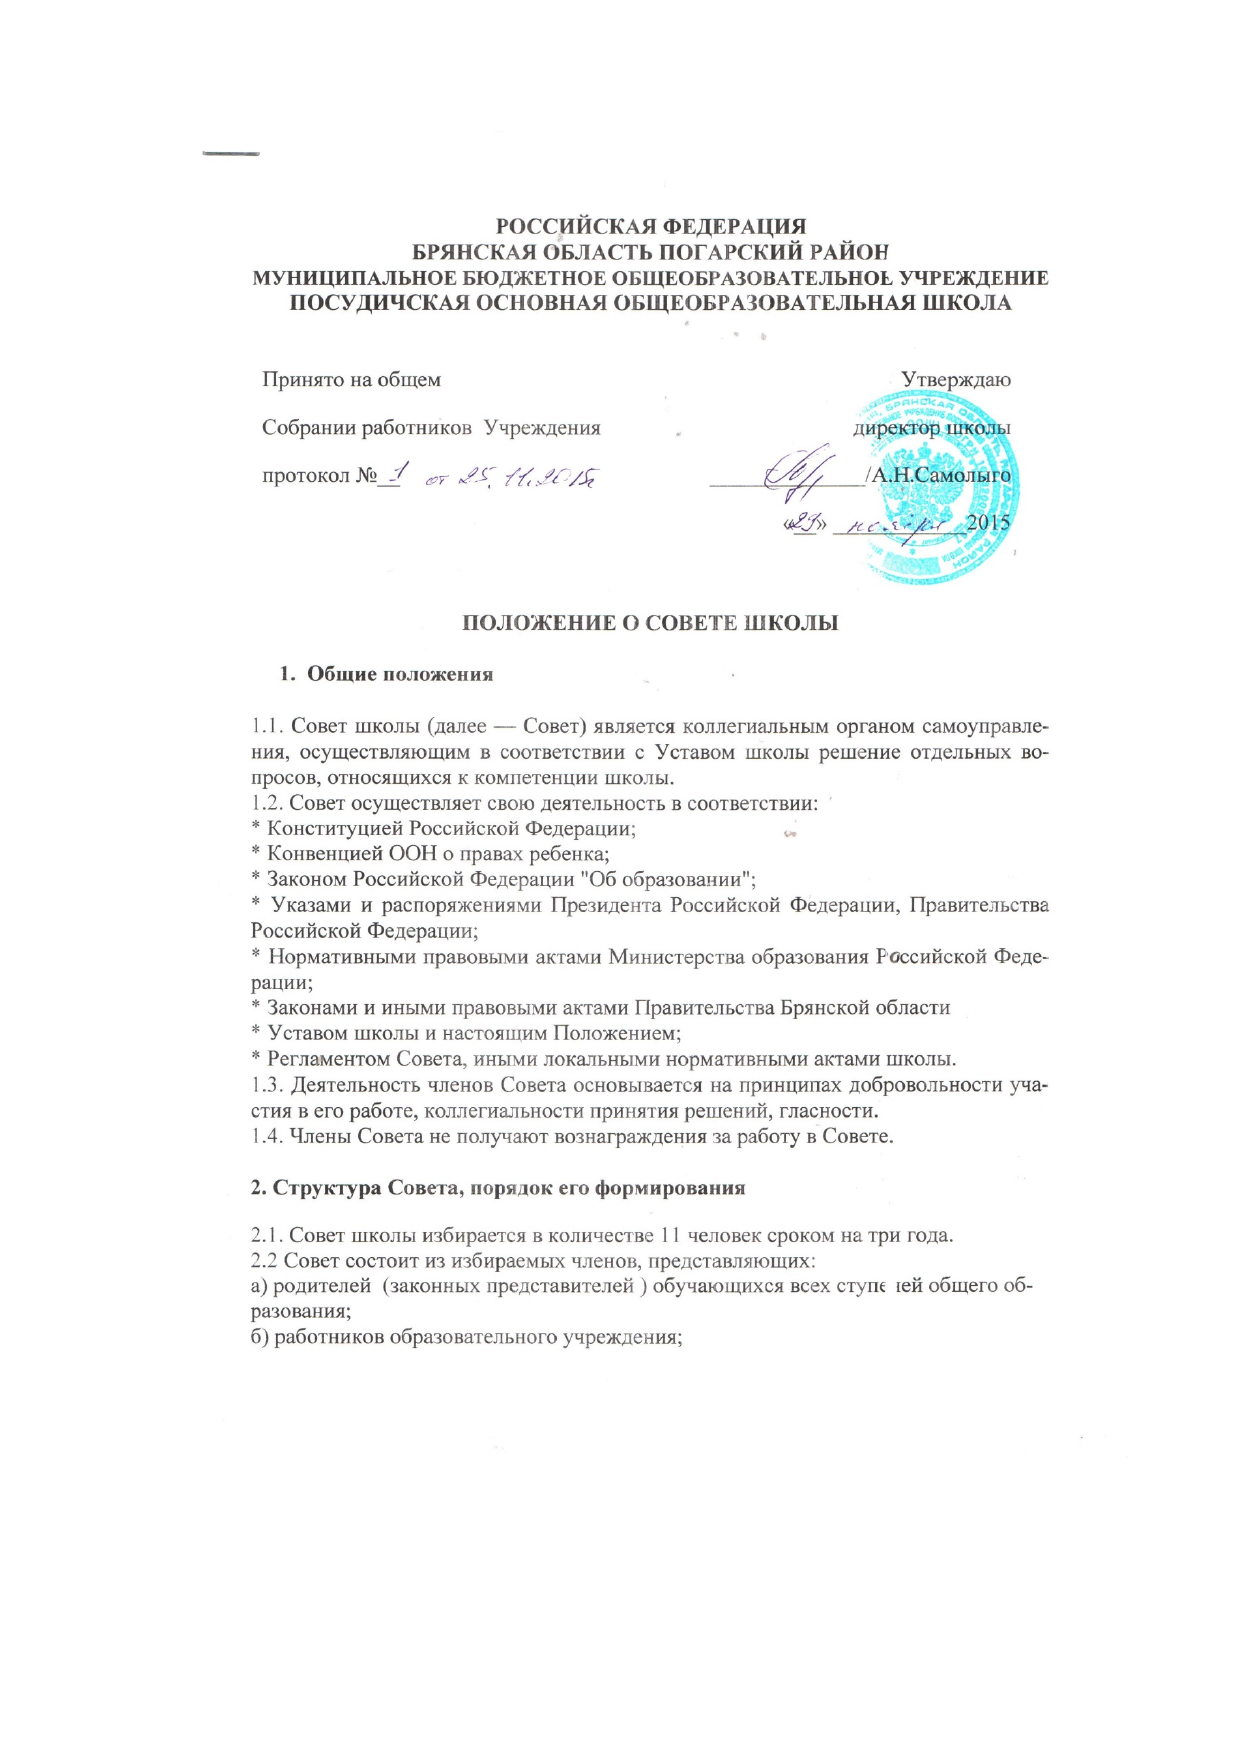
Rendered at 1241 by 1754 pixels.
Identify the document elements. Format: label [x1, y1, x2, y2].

picture [177, 118, 1152, 1458]
